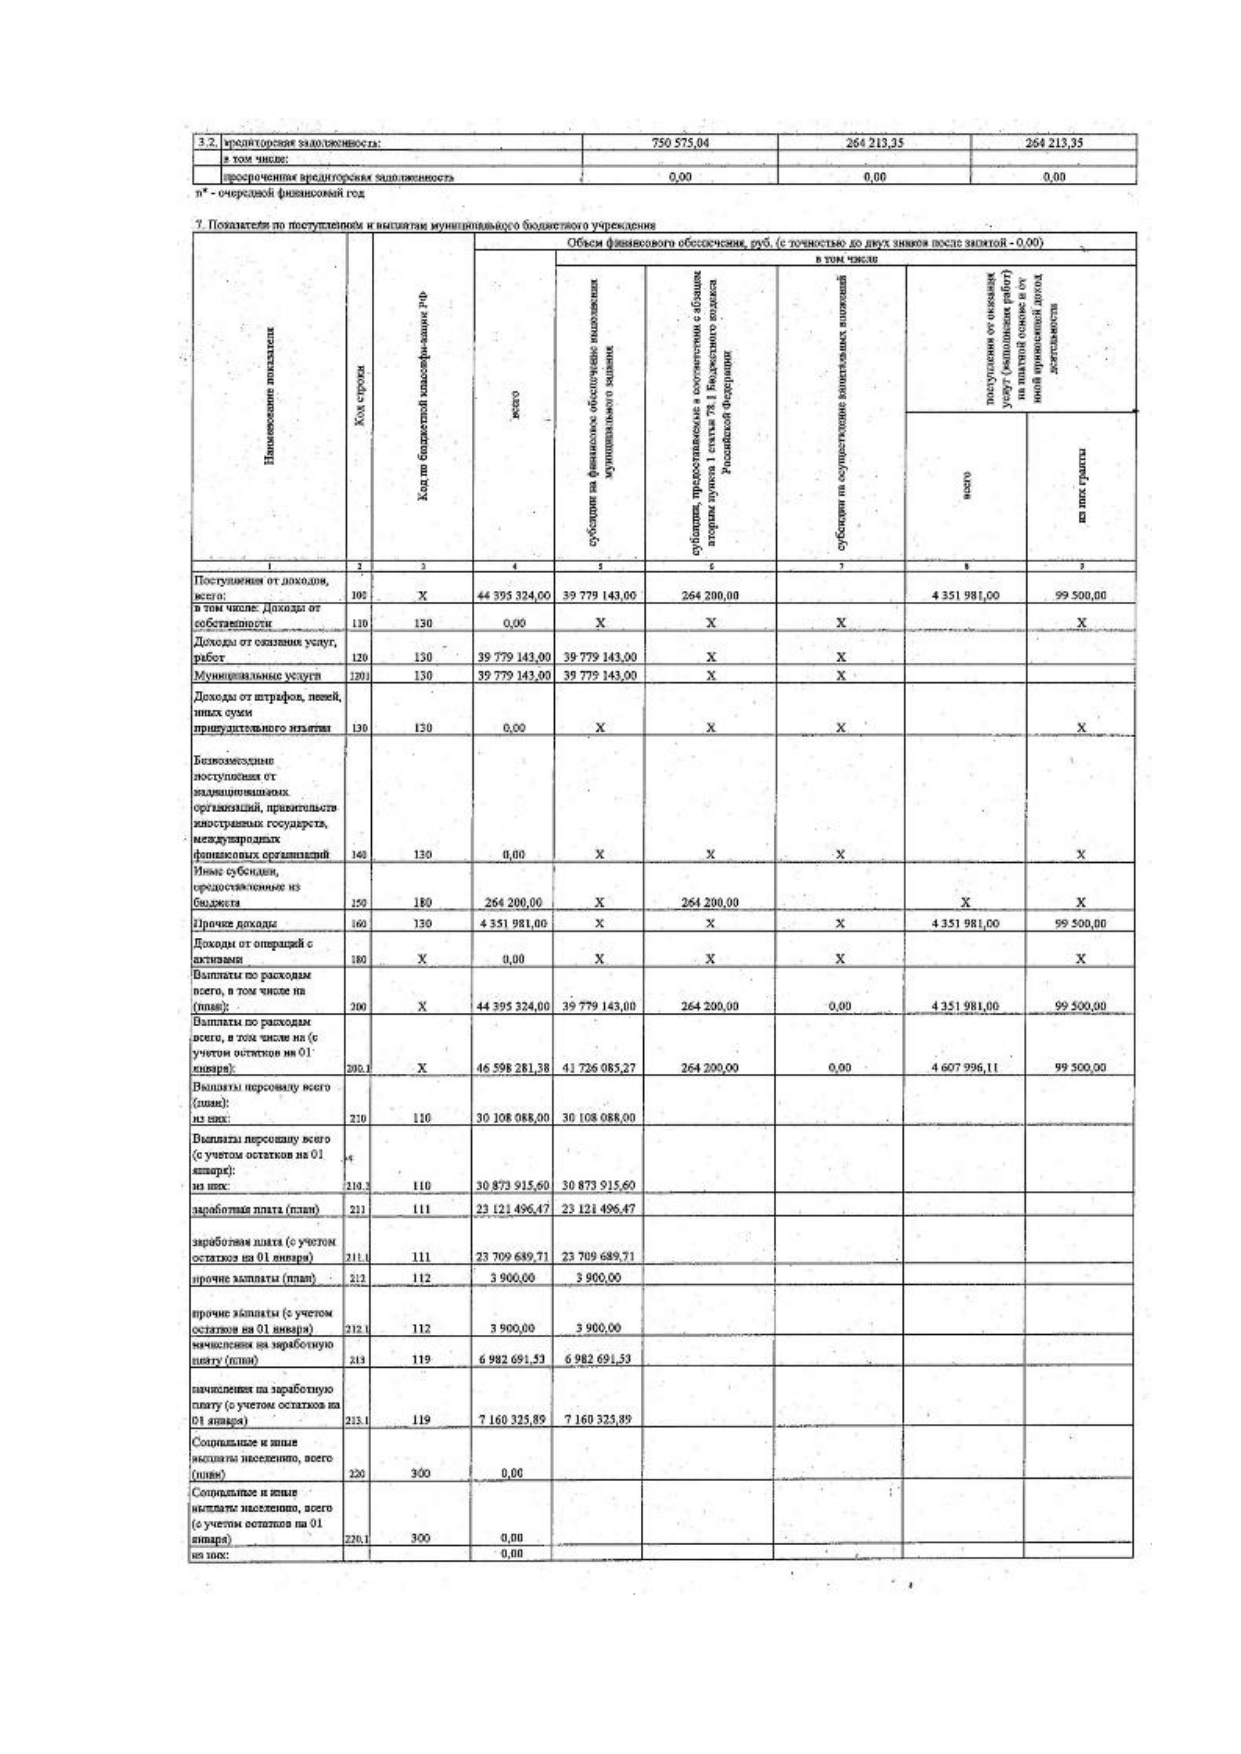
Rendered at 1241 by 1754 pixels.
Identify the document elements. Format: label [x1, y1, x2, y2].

picture [177, 118, 1153, 1595]
